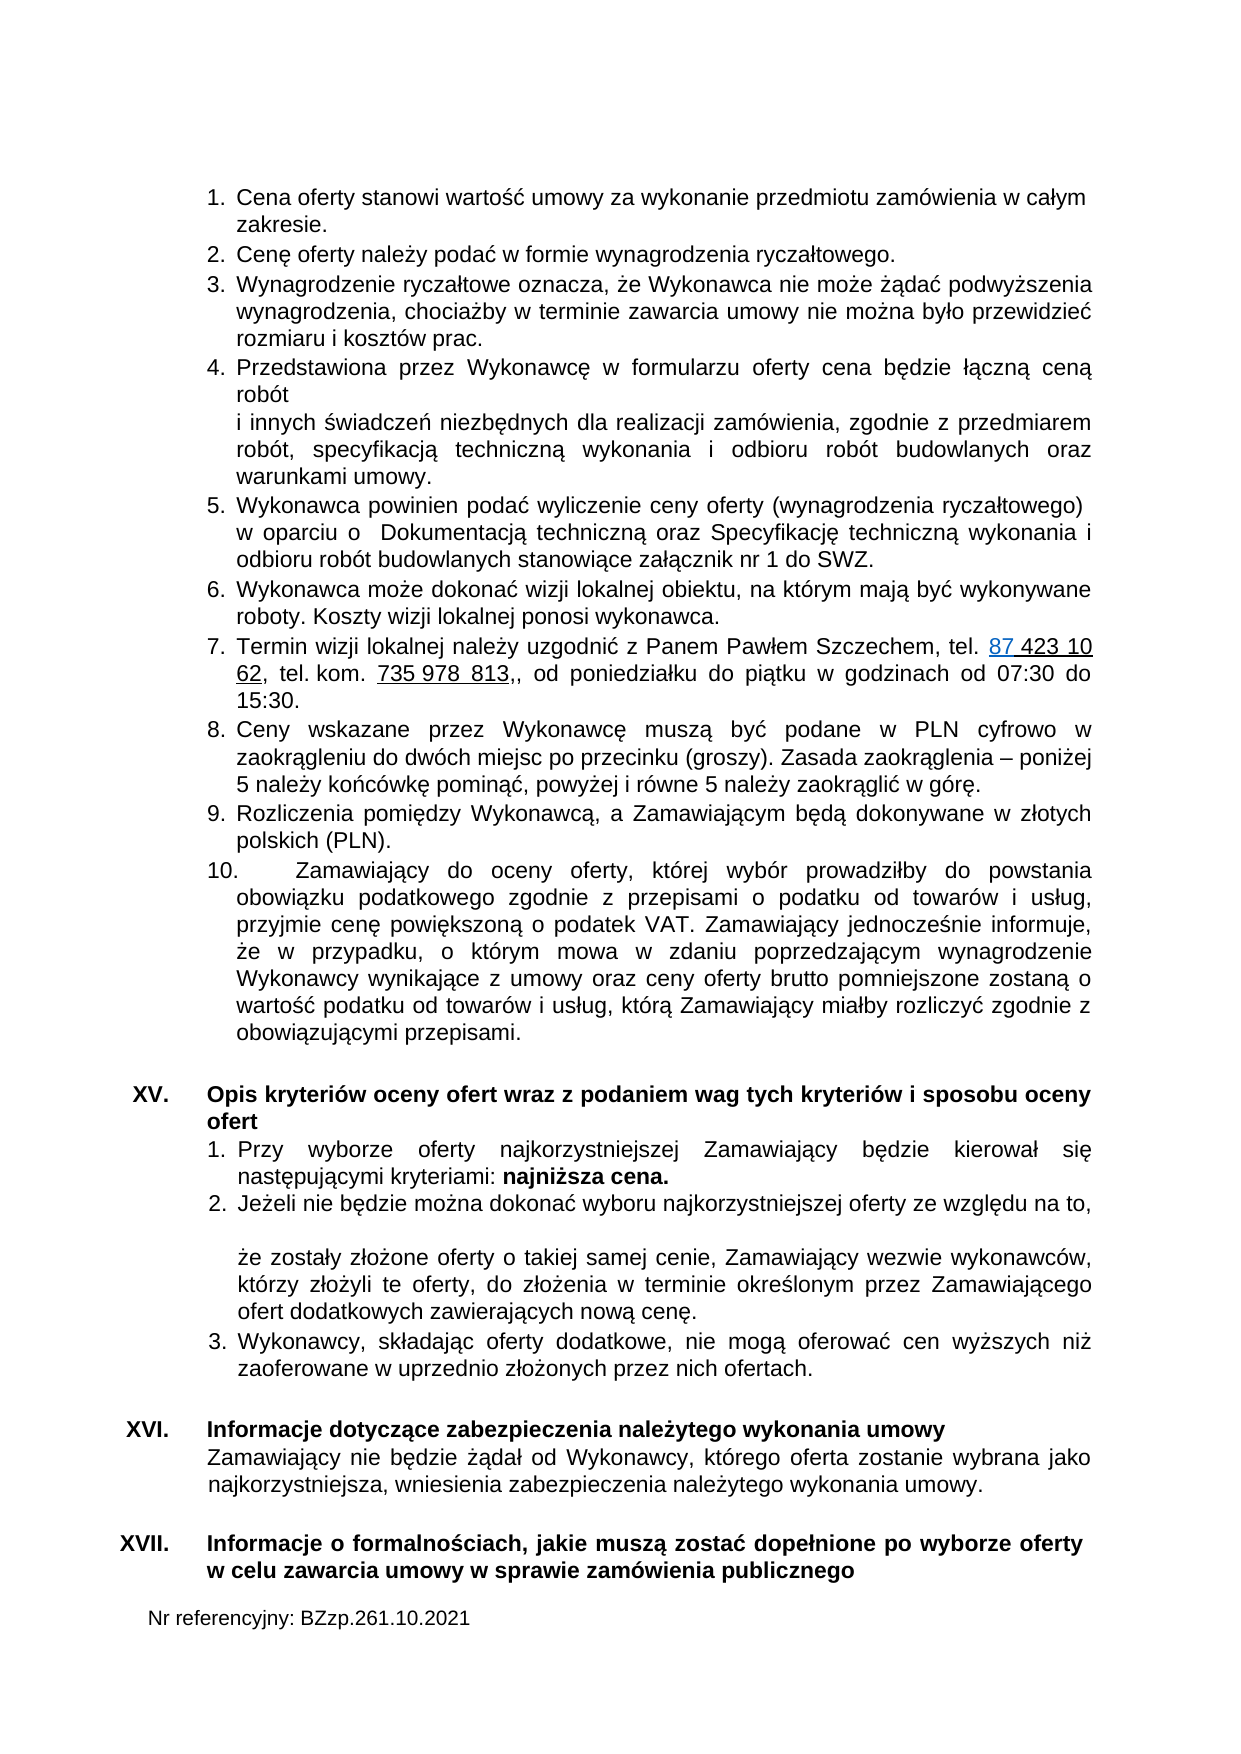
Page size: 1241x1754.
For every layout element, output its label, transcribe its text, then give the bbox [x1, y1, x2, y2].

list Jeżeli nie będzie można dokonać wyboru najkorzystniejszej oferty ze względu na to, że zostały złożone oferty o takiej samej cenie, Zamawiający wezwie wykonawców, którzy złożyli te oferty, do złożenia w terminie określonym przez Zamawiającego ofert dodatkowych zawierających nową cenę. [208, 1190, 1092, 1324]
list Rozliczenia pomiędzy Wykonawcą, a Zamawiającym będą dokonywane w złotych polskich (PLN). [207, 800, 1092, 854]
text Zamawiający nie będzie żądał od Wykonawcy, którego oferta zostanie wybrana jako najkorzystniejsza, wniesienia zabezpieczenia należytego wykonania umowy. [207, 1444, 1092, 1497]
list Wykonawca powinien podać wyliczenie ceny oferty (wynagrodzenia ryczałtowego) w oparciu o Dokumentacją techniczną oraz Specyfikację techniczną wykonania i odbioru robót budowlanych stanowiące załącznik nr 1 do SWZ. [207, 492, 1092, 573]
list Wykonawca może dokonać wizji lokalnej obiektu, na którym mają być wykonywane roboty. Koszty wizji lokalnej ponosi wykonawca. [207, 576, 1092, 629]
list Opis kryteriów oceny ofert wraz z podaniem wag tych kryteriów i sposobu oceny ofert [169, 1081, 1093, 1134]
list Wynagrodzenie ryczałtowe oznacza, że Wykonawca nie może żądać podwyższenia wynagrodzenia, chociażby w terminie zawarcia umowy nie można było przewidzieć rozmiaru i kosztów prac. [207, 271, 1092, 351]
list Cenę oferty należy podać w formie wynagrodzenia ryczałtowego. [207, 241, 1092, 267]
list Ceny wskazane przez Wykonawcę muszą być podane w PLN cyfrowo w zaokrągleniu do dwóch miejsc po przecinku (groszy). Zasada zaokrąglenia – poniżej 5 należy końcówkę pominąć, powyżej i równe 5 należy zaokrąglić w górę. [207, 716, 1092, 797]
list Cena oferty stanowi wartość umowy za wykonanie przedmiotu zamówienia w całym zakresie. [207, 184, 1087, 238]
list Przedstawiona przez Wykonawcę w formularzu oferty cena będzie łączną ceną robót i innych świadczeń niezbędnych dla realizacji zamówienia, zgodnie z przedmiarem robót, specyfikacją techniczną wykonania i odbioru robót budowlanych oraz warunkami umowy. [207, 354, 1092, 489]
list Termin wizji lokalnej należy uzgodnić z Panem Pawłem Szczechem, tel. 87 423 10 62, tel. kom. 735 978 813,, od poniedziałku do piątku w godzinach od 07:30 do 15:30. [207, 633, 1092, 713]
list Wykonawcy, składając oferty dodatkowe, nie mogą oferować cen wyższych niż zaoferowane w uprzednio złożonych przez nich ofertach. [208, 1328, 1092, 1381]
list Zamawiający do oceny oferty, której wybór prowadziłby do powstania obowiązku podatkowego zgodnie z przepisami o podatku od towarów i usług, przyjmie cenę powiększoną o podatek VAT. Zamawiający jednocześnie informuje, że w przypadku, o którym mowa w zdaniu poprzedzającym wynagrodzenie Wykonawcy wynikające z umowy oraz ceny oferty brutto pomniejszone zostaną o wartość podatku od towarów i usług, którą Zamawiający miałby rozliczyć zgodnie z obowiązującymi przepisami. [207, 857, 1092, 1046]
list Informacje o formalnościach, jakie muszą zostać dopełnione po wyborze oferty w celu zawarcia umowy w sprawie zamówienia publicznego [169, 1530, 1093, 1583]
list Informacje dotyczące zabezpieczenia należytego wykonania umowy [169, 1416, 1093, 1442]
list Przy wyborze oferty najkorzystniejszej Zamawiający będzie kierował się następującymi kryteriami: najniższa cena. [207, 1136, 1092, 1189]
